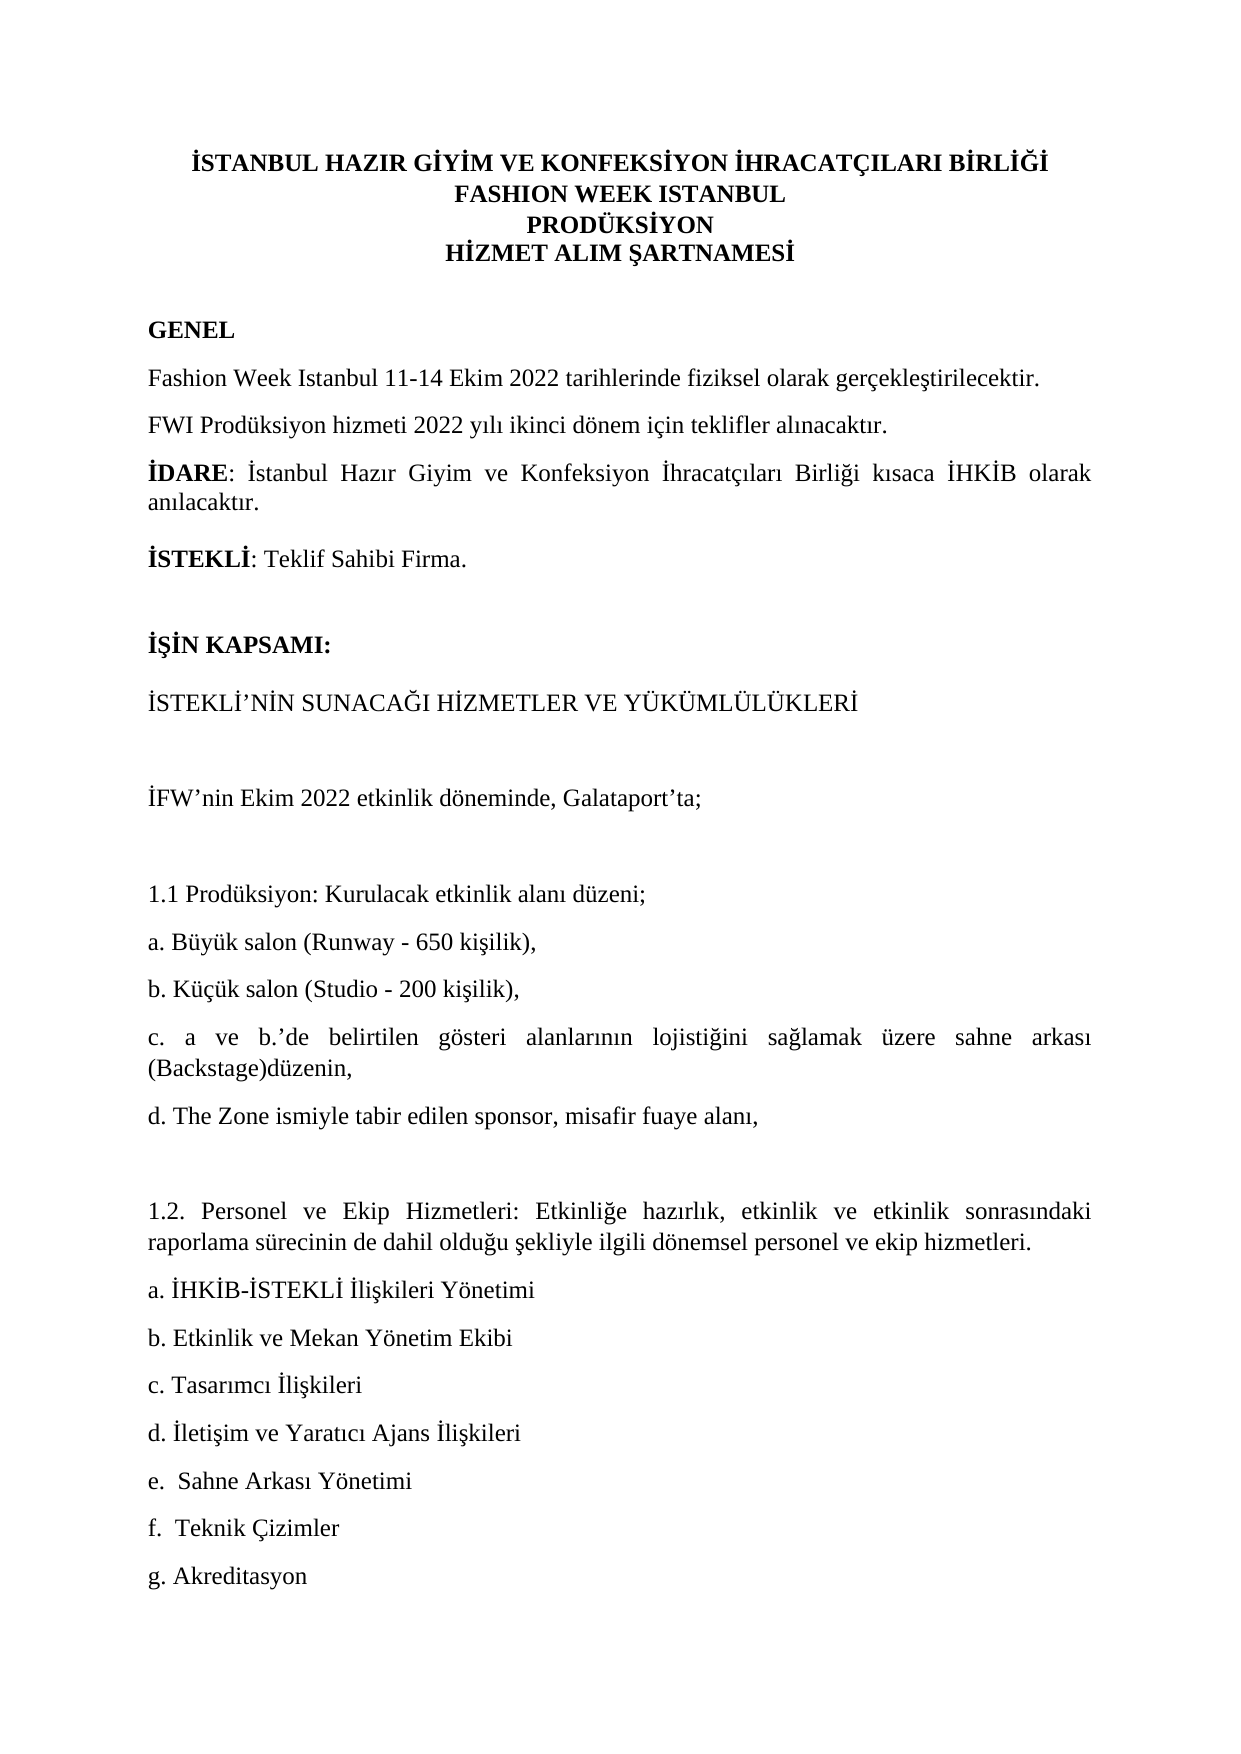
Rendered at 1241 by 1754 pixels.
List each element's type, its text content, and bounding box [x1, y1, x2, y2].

text c. a ve b.’de belirtilen gösteri alanlarının lojistiğini sağlamak üzere sahne arkası (Backstage)düzenin, [148, 1022, 1093, 1082]
text FASHION WEEK ISTANBUL [148, 179, 1093, 207]
text İSTANBUL HAZIR GİYİM VE KONFEKSİYON İHRACATÇILARI BİRLİĞİ [148, 148, 1093, 176]
text İSTEKLİ: Teklif Sahibi Firma. [148, 544, 1093, 573]
text FWI Prodüksiyon hizmeti 2022 yılı ikinci dönem için teklifler alınacaktır. [148, 410, 1093, 439]
text a. İHKİB-İSTEKLİ İlişkileri Yönetimi [148, 1275, 1093, 1304]
text İDARE: İstanbul Hazır Giyim ve Konfeksiyon İhracatçıları Birliği kısaca İHKİB olarak anılacaktır. [148, 458, 1093, 516]
text b. Etkinlik ve Mekan Yönetim Ekibi [148, 1323, 1093, 1351]
text GENEL [148, 315, 1093, 344]
text İŞİN KAPSAMI: [148, 631, 1093, 659]
text PRODÜKSİYON [148, 210, 1093, 238]
text İSTEKLİ’NİN SUNACAĞI HİZMETLER VE YÜKÜMLÜLÜKLERİ [148, 688, 1093, 717]
text İFW’nin Ekim 2022 etkinlik döneminde, Galataport’ta; [148, 783, 1093, 812]
text e. Sahne Arkası Yönetimi [148, 1466, 1093, 1494]
text f. Teknik Çizimler [148, 1513, 1093, 1542]
text c. Tasarımcı İlişkileri [148, 1370, 1093, 1399]
text HİZMET ALIM ŞARTNAMESİ [148, 238, 1093, 267]
text d. The Zone ismiyle tabir edilen sponsor, misafir fuaye alanı, [148, 1101, 1093, 1129]
text 1.2. Personel ve Ekip Hizmetleri: Etkinliğe hazırlık, etkinlik ve etkinlik sonrasındaki raporlama sürecinin de dahil olduğu şekliyle ilgili dönemsel personel ve ekip hizmetleri. [148, 1196, 1093, 1256]
text a. Büyük salon (Runway - 650 kişilik), [148, 927, 1093, 955]
text b. Küçük salon (Studio - 200 kişilik), [148, 974, 1093, 1003]
text g. Akreditasyon [148, 1561, 1093, 1590]
text 1.1 Prodüksiyon: Kurulacak etkinlik alanı düzeni; [148, 879, 1093, 908]
text d. İletişim ve Yaratıcı Ajans İlişkileri [148, 1418, 1093, 1447]
text Fashion Week Istanbul 11-14 Ekim 2022 tarihlerinde fiziksel olarak gerçekleştirilecektir. [148, 363, 1093, 391]
